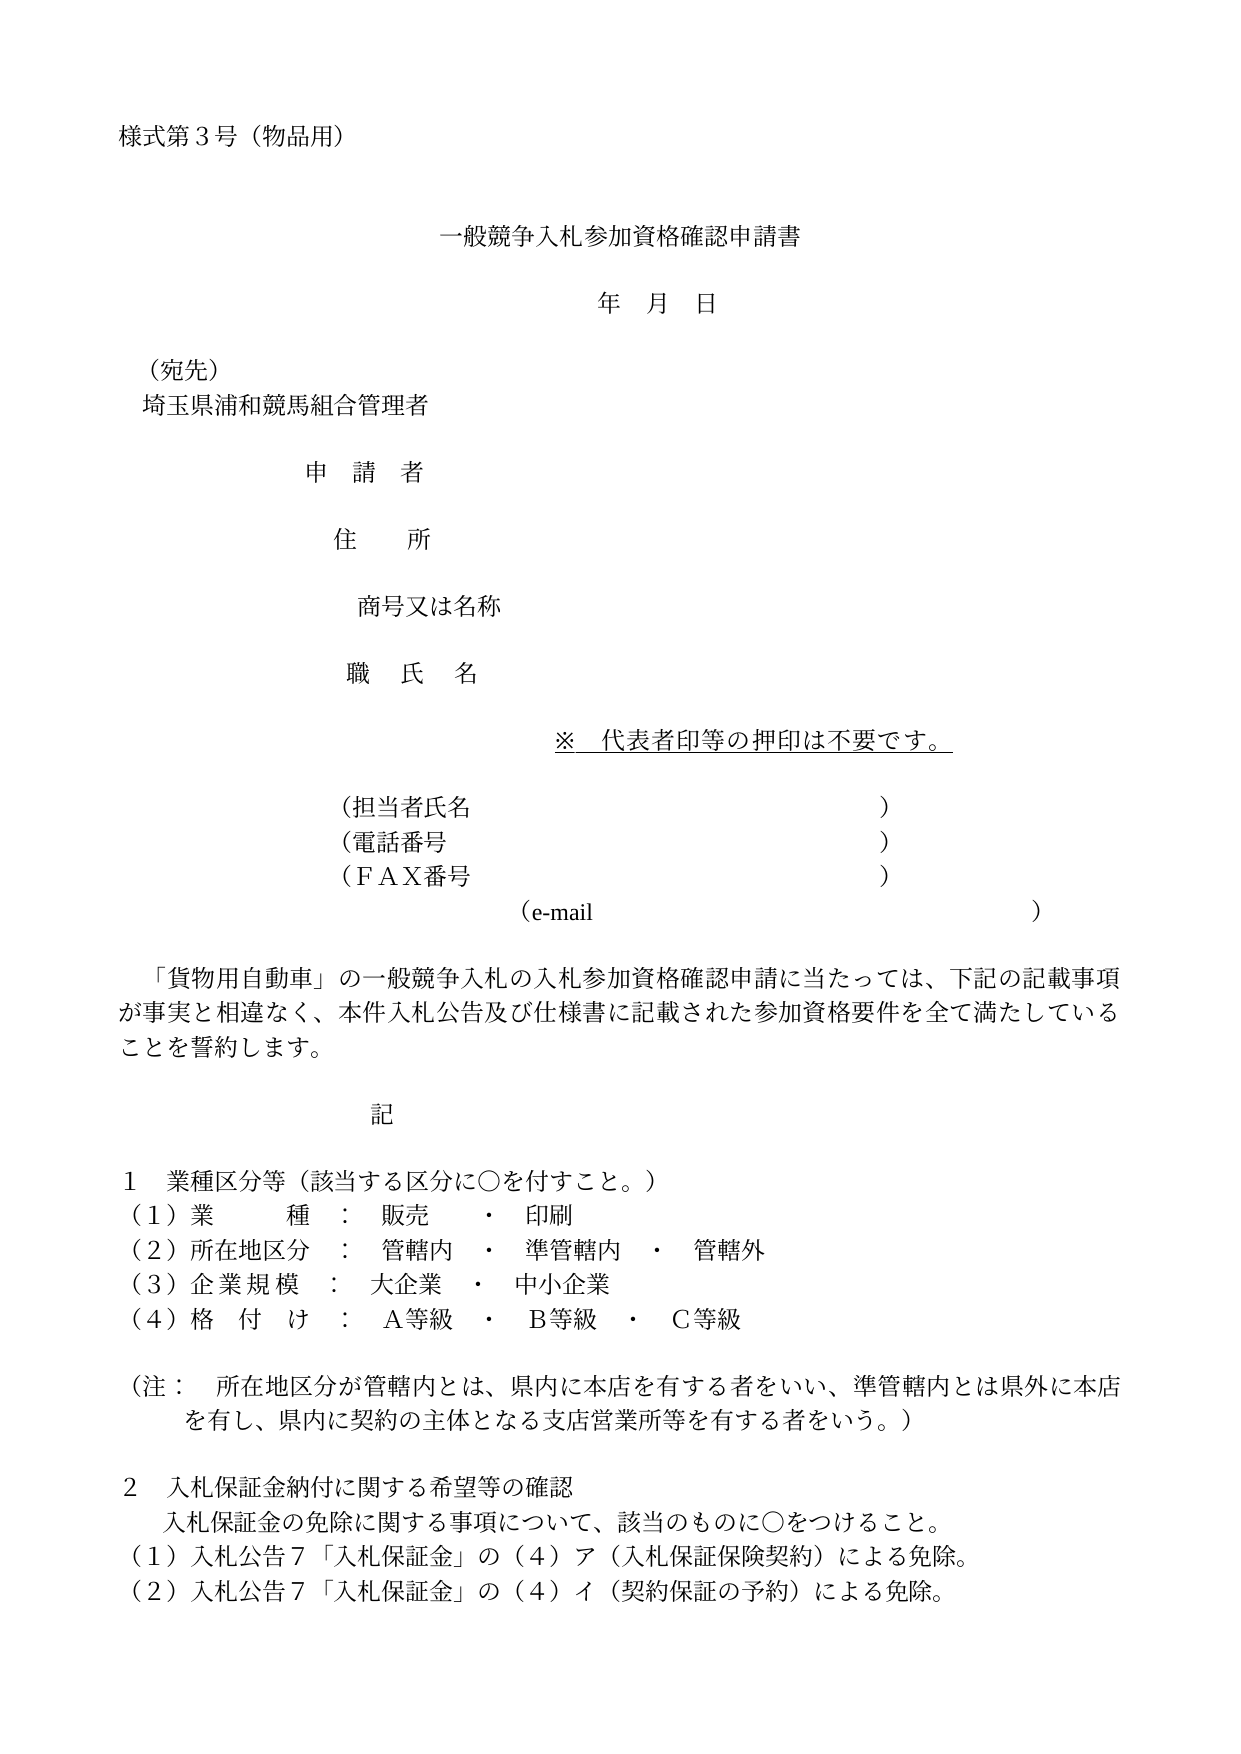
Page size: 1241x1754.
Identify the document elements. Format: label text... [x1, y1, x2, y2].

text （４）格 付 け ： Ａ等級 ・ Ｂ等級 ・ Ｃ等級 [118, 1301, 1122, 1335]
text ２ 入札保証金納付に関する希望等の確認 [118, 1469, 1122, 1504]
text １ 業種区分等（該当する区分に○を付すこと。） [118, 1163, 1122, 1197]
text 年 月 日 [118, 285, 1122, 319]
text 「貨物用自動車」の一般競争入札の入札参加資格確認申請に当たっては、下記の記載事項が事実と相違なく、本件入札公告及び仕様書に記載された参加資格要件を全て満たしていることを誓約します。 [118, 959, 1122, 1063]
text （３）企 業 規 模 ： 大企業 ・ 中小企業 [118, 1266, 1122, 1301]
text 商号又は名称 [118, 588, 1122, 622]
text （宛先） [118, 352, 1122, 386]
text （e-mail ） [118, 892, 1122, 927]
text 住 所 [118, 521, 1122, 555]
text （１）業 種 ： 販売 ・ 印刷 [118, 1197, 1122, 1232]
text ※ 代表者印等の押印は不要です。 [118, 722, 1122, 756]
text （１）入札公告７「入札保証金」の（４）ア（入札保証保険契約）による免除。 [118, 1538, 1122, 1573]
text （注： 所在地区分が管轄内とは、県内に本店を有する者をいい、準管轄内とは県外に本店を有し、県内に契約の主体となる支店営業所等を有する者をいう。） [118, 1368, 1122, 1437]
text （電話番号 ） [118, 823, 1122, 858]
text 記 [118, 1096, 1122, 1130]
text （２）所在地区分 ： 管轄内 ・ 準管轄内 ・ 管轄外 [118, 1232, 1122, 1266]
text （ＦＡＸ番号 ） [118, 858, 1122, 892]
text 入札保証金の免除に関する事項について、該当のものに○をつけること。 [162, 1504, 1122, 1538]
text （２）入札公告７「入札保証金」の（４）イ（契約保証の予約）による免除。 [118, 1573, 1122, 1607]
text 申 請 者 [118, 453, 1122, 488]
text 職 氏 名 [118, 655, 1122, 689]
text （担当者氏名 ） [118, 789, 1122, 823]
text 埼玉県浦和競馬組合管理者 [118, 386, 1122, 421]
text 様式第３号（物品用） [118, 118, 1122, 153]
text 一般競争入札参加資格確認申請書 [118, 218, 1122, 252]
